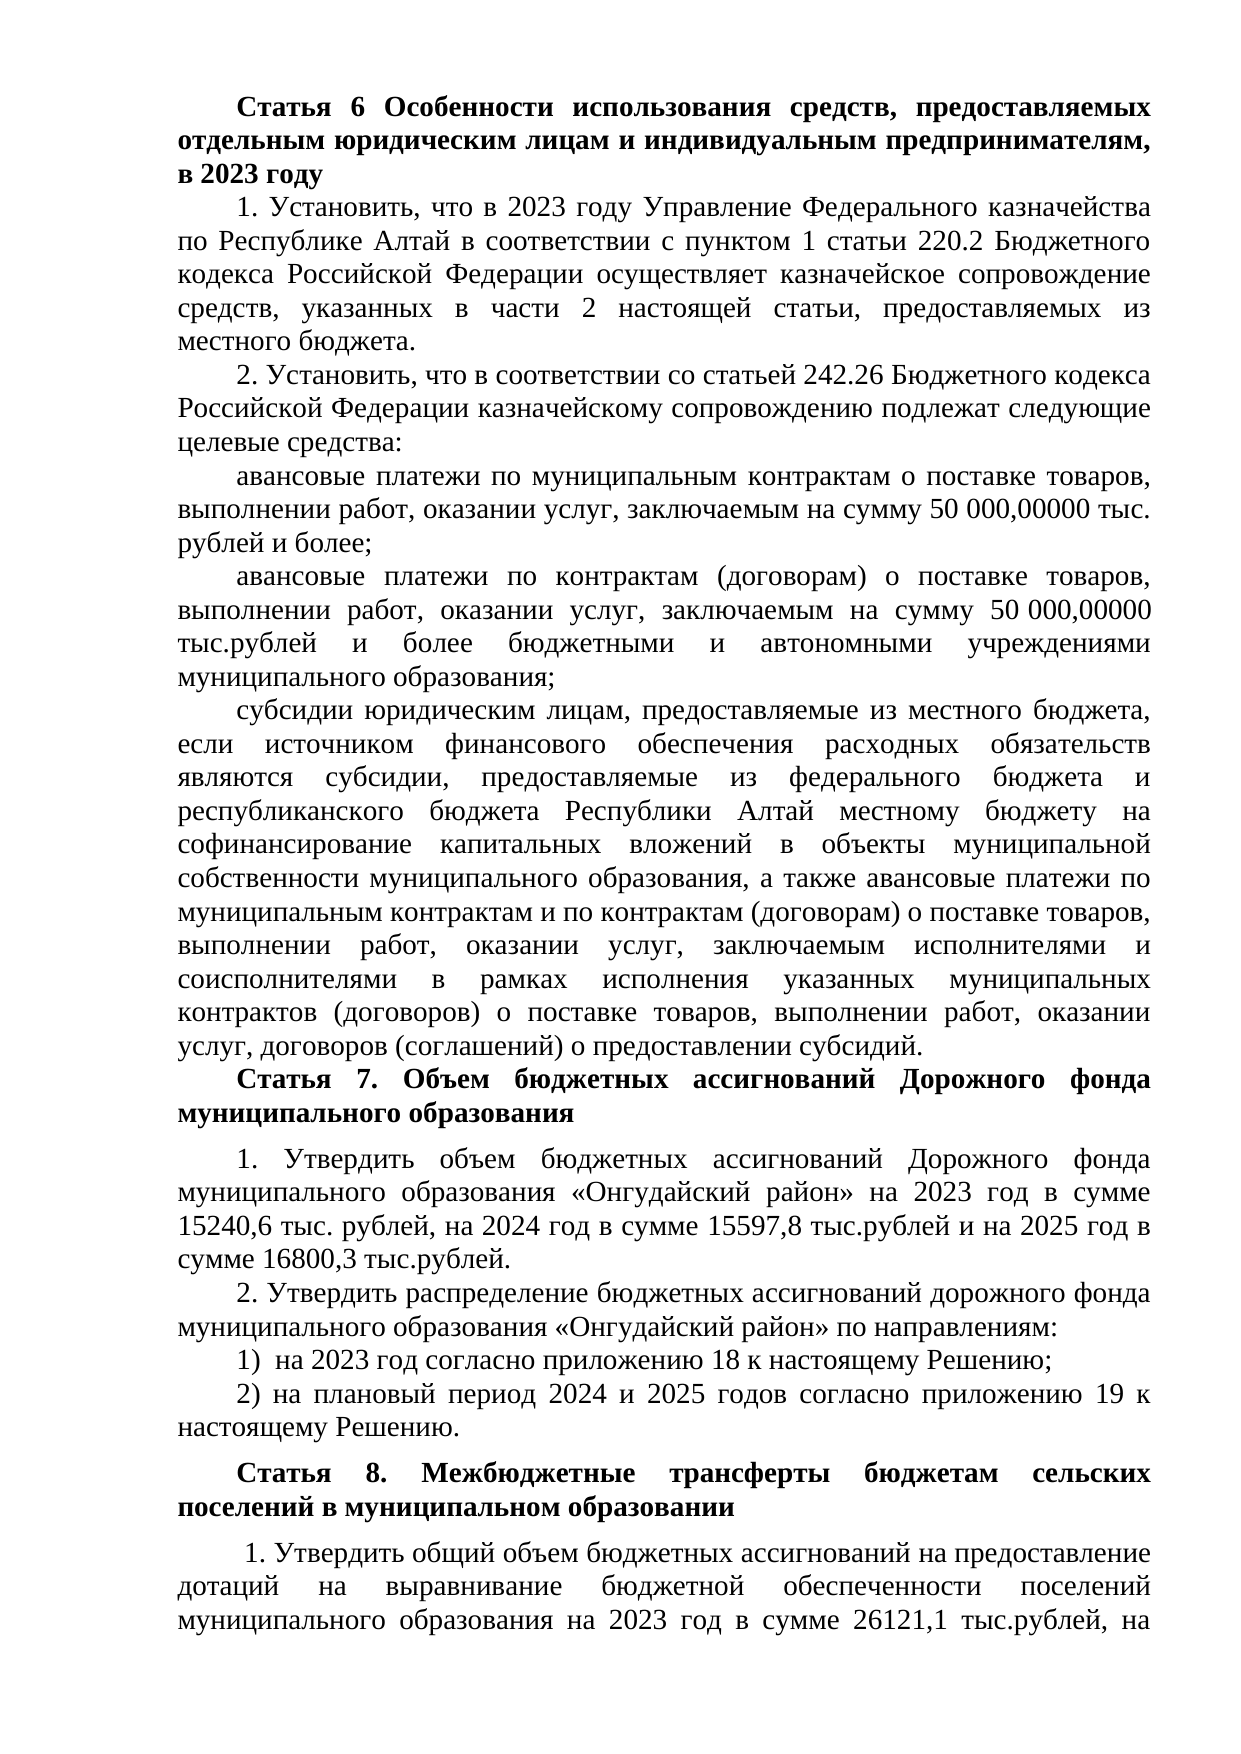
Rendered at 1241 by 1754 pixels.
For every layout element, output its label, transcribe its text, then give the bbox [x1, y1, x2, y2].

text 2. Установить, что в соответствии со статьей 242.26 Бюджетного кодекса Российской Федерации казначейскому сопровождению подлежат следующие целевые средства: [177, 357, 1152, 458]
text 1) на 2023 год согласно приложению 18 к настоящему Решению; [177, 1342, 1152, 1376]
text 1. Установить, что в 2023 году Управление Федерального казначейства по Республике Алтай в соответствии с пунктом 1 статьи 220.2 Бюджетного кодекса Российской Федерации осуществляет казначейское сопровождение средств, указанных в части 2 настоящей статьи, предоставляемых из местного бюджета. [177, 189, 1152, 357]
text авансовые платежи по муниципальным контрактам о поставке товаров, выполнении работ, оказании услуг, заключаемым на сумму 50 000,00000 тыс. рублей и более; [177, 458, 1152, 558]
text 2. Утвердить распределение бюджетных ассигнований дорожного фонда муниципального образования «Онгудайский район» по направлениям: [177, 1275, 1152, 1342]
text 2) на плановый период 2024 и 2025 годов согласно приложению 19 к настоящему Решению. [177, 1376, 1152, 1443]
text Статья 6 Особенности использования средств, предоставляемых отдельным юридическим лицам и индивидуальным предпринимателям, в 2023 году [177, 89, 1152, 189]
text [177, 1535, 1152, 1636]
text Статья 7. Объем бюджетных ассигнований Дорожного фонда муниципального образования [177, 1061, 1152, 1128]
text 1. Утвердить объем бюджетных ассигнований Дорожного фонда муниципального образования «Онгудайский район» на 2023 год в сумме 15240,6 тыс. рублей, на 2024 год в сумме 15597,8 тыс.рублей и на 2025 год в сумме 16800,3 тыс.рублей. [177, 1141, 1152, 1275]
text Статья 8. Межбюджетные трансферты бюджетам сельских поселений в муниципальном образовании [177, 1455, 1152, 1522]
text авансовые платежи по контрактам (договорам) о поставке товаров, выполнении работ, оказании услуг, заключаемым на сумму 50 000,00000 тыс.рублей и более бюджетными и автономными учреждениями муниципального образования; [177, 558, 1152, 692]
text субсидии юридическим лицам, предоставляемые из местного бюджета, если источником финансового обеспечения расходных обязательств являются субсидии, предоставляемые из федерального бюджета и республиканского бюджета Республики Алтай местному бюджету на софинансирование капитальных вложений в объекты муниципальной собственности муниципального образования, а также авансовые платежи по муниципальным контрактам и по контрактам (договорам) о поставке товаров, выполнении работ, оказании услуг, заключаемым исполнителями и соисполнителями в рамках исполнения указанных муниципальных контрактов (договоров) о поставке товаров, выполнении работ, оказании услуг, договоров (соглашений) о предоставлении субсидий. [177, 692, 1152, 1061]
